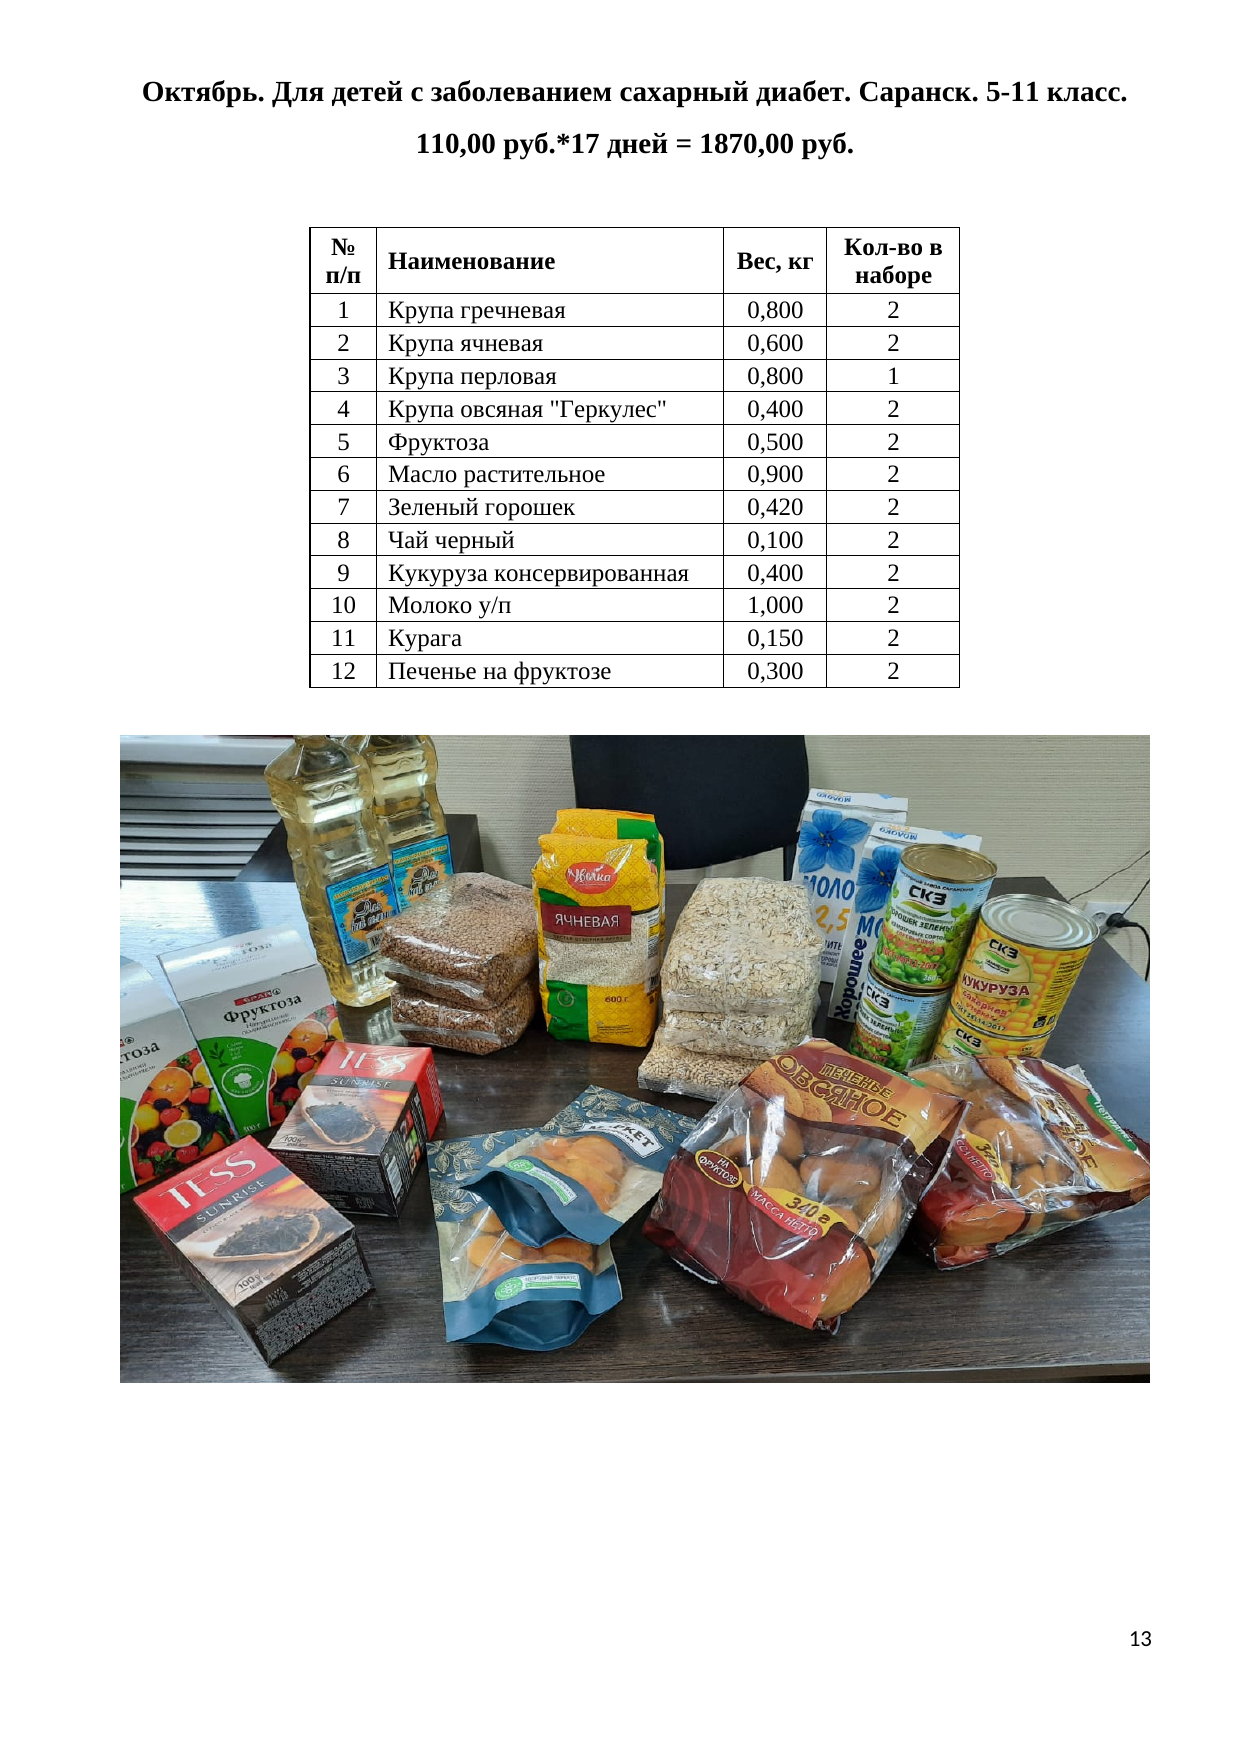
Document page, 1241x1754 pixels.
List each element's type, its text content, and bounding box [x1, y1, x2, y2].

table_cell 0,400 [724, 392, 826, 424]
table_cell Масло растительное [377, 458, 723, 490]
table_header Вес, кг [724, 228, 826, 293]
table_cell Зеленый горошек [377, 491, 723, 522]
picture [120, 735, 1150, 1383]
table_cell 1 [311, 294, 376, 326]
table_cell 2 [827, 294, 959, 326]
table_cell 9 [311, 556, 376, 588]
table_cell 2 [827, 425, 959, 457]
table_cell 5 [311, 425, 376, 457]
table_cell 6 [311, 458, 376, 490]
table_cell Фруктоза [377, 425, 723, 457]
table_cell Крупа гречневая [377, 294, 723, 326]
table_cell 0,500 [724, 425, 826, 457]
table_cell 2 [827, 655, 959, 687]
table_cell Печенье на фруктозе [377, 655, 723, 687]
table_cell 2 [827, 589, 959, 621]
table_cell 11 [311, 622, 376, 654]
table_cell 2 [827, 392, 959, 424]
table_cell 2 [827, 327, 959, 358]
text Октябрь. Для детей с заболеванием сахарный диабет. Саранск. 5-11 класс. [118, 74, 1152, 107]
table_cell 0,900 [724, 458, 826, 490]
table_cell 2 [827, 524, 959, 555]
table_cell 0,300 [724, 655, 826, 687]
table_cell Крупа овсяная "Геркулес" [377, 392, 723, 424]
table_cell Крупа ячневая [377, 327, 723, 358]
table_cell 2 [827, 556, 959, 588]
table_cell 0,800 [724, 360, 826, 391]
table_cell 0,150 [724, 622, 826, 654]
table_cell 1 [827, 360, 959, 391]
table_cell 1,000 [724, 589, 826, 621]
table_cell 0,100 [724, 524, 826, 555]
table_cell Молоко у/п [377, 589, 723, 621]
table_cell Чай черный [377, 524, 723, 555]
table_header Кол-во в наборе [827, 228, 959, 293]
table_cell 2 [311, 327, 376, 358]
table_cell 4 [311, 392, 376, 424]
table_cell Кукуруза консервированная [377, 556, 723, 588]
table_cell 10 [311, 589, 376, 621]
table_cell 2 [827, 491, 959, 522]
table_cell 0,800 [724, 294, 826, 326]
table_header Наименование [377, 228, 723, 293]
table_cell 0,420 [724, 491, 826, 522]
table_cell 7 [311, 491, 376, 522]
table_cell 12 [311, 655, 376, 687]
text 110,00 руб.*17 дней = 1870,00 руб. [118, 127, 1152, 160]
table_cell 3 [311, 360, 376, 391]
table_cell 2 [827, 458, 959, 490]
table_cell Крупа перловая [377, 360, 723, 391]
table_cell 0,600 [724, 327, 826, 358]
table_header № п/п [311, 228, 376, 293]
table_cell 8 [311, 524, 376, 555]
table_cell Курага [377, 622, 723, 654]
table_cell 2 [827, 622, 959, 654]
table_cell 0,400 [724, 556, 826, 588]
